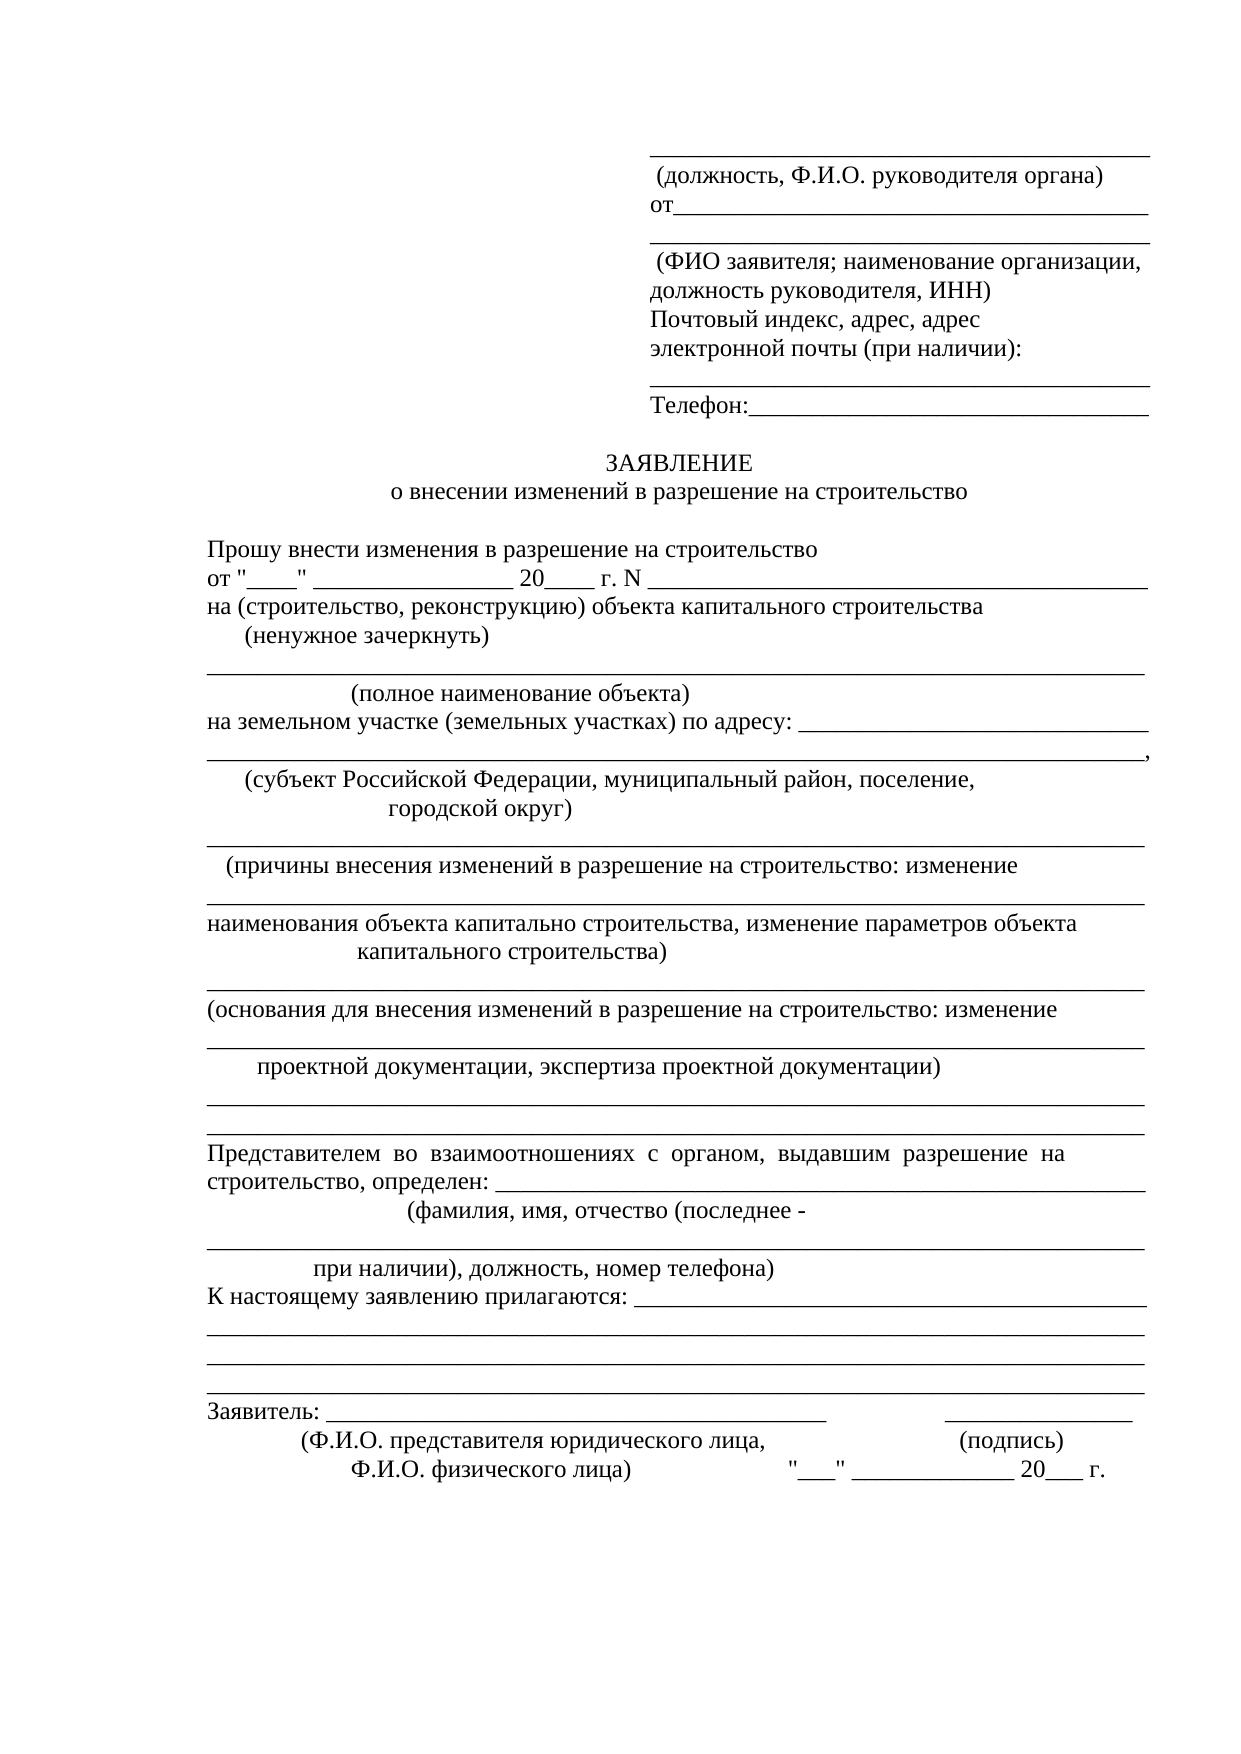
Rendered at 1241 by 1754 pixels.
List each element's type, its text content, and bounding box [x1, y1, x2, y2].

text (ненужное зачеркнуть) [207, 620, 1152, 649]
text ________________________________________ [650, 218, 1152, 246]
text ___________________________________________________________________________ [207, 1339, 1152, 1368]
text наименования объекта капитально строительства, изменение параметров объекта [207, 908, 1152, 936]
text строительство, определен: ____________________________________________________ [207, 1166, 1152, 1195]
text ___________________________________________________________________________ [207, 1310, 1152, 1339]
text (Ф.И.О. представителя юридического лица, (подпись) [207, 1425, 1152, 1454]
text ________________________________________ [650, 361, 1152, 390]
text ЗАЯВЛЕНИЕ [207, 448, 1152, 476]
text (причины внесения изменений в разрешение на строительство: изменение [207, 850, 1152, 879]
text должность руководителя, ИНН) [650, 275, 1152, 304]
text ___________________________________________________________________________ [207, 1224, 1152, 1253]
text при наличии), должность, номер телефона) [207, 1253, 1152, 1281]
text электронной почты (при наличии): [650, 333, 1152, 361]
text о внесении изменений в разрешение на строительство [207, 476, 1152, 505]
text Прошу внести изменения в разрешение на строительство [207, 534, 1152, 563]
text (фамилия, имя, отчество (последнее - [207, 1195, 1152, 1224]
text ___________________________________________________________________________, [207, 735, 1152, 764]
text ___________________________________________________________________________ [207, 1023, 1152, 1051]
text Ф.И.О. физического лица) "___" _____________ 20___ г. [207, 1454, 1152, 1483]
text ________________________________________ [650, 131, 1152, 160]
text от "____" ________________ 20____ г. N ________________________________________ [207, 563, 1152, 591]
text (субъект Российской Федерации, муниципальный район, поселение, [207, 764, 1152, 793]
text от______________________________________ [650, 189, 1152, 218]
text Представителем во взаимоотношениях с органом, выдавшим разрешение на [207, 1138, 1152, 1166]
text ___________________________________________________________________________ [207, 879, 1152, 908]
text проектной документации, экспертиза проектной документации) [207, 1051, 1152, 1080]
text К настоящему заявлению прилагаются: _________________________________________ [207, 1281, 1152, 1310]
text ___________________________________________________________________________ [207, 1109, 1152, 1138]
text ___________________________________________________________________________ [207, 821, 1152, 850]
text на (строительство, реконструкцию) объекта капитального строительства [207, 591, 1152, 620]
text ___________________________________________________________________________ [207, 1080, 1152, 1109]
text на земельном участке (земельных участках) по адресу: ____________________________ [207, 706, 1152, 735]
text ___________________________________________________________________________ [207, 649, 1152, 678]
text (основания для внесения изменений в разрешение на строительство: изменение [207, 994, 1152, 1023]
text Телефон:________________________________ [650, 390, 1152, 419]
text Заявитель: ________________________________________ _______________ [207, 1396, 1152, 1425]
text ___________________________________________________________________________ [207, 1368, 1152, 1396]
text городской округ) [207, 793, 1152, 821]
text (должность, Ф.И.О. руководителя органа) [650, 160, 1152, 189]
text ___________________________________________________________________________ [207, 965, 1152, 994]
text (полное наименование объекта) [207, 678, 1152, 706]
text (ФИО заявителя; наименование организации, [650, 246, 1152, 275]
text капитального строительства) [207, 936, 1152, 965]
text Почтовый индекс, адрес, адрес [650, 304, 1152, 333]
